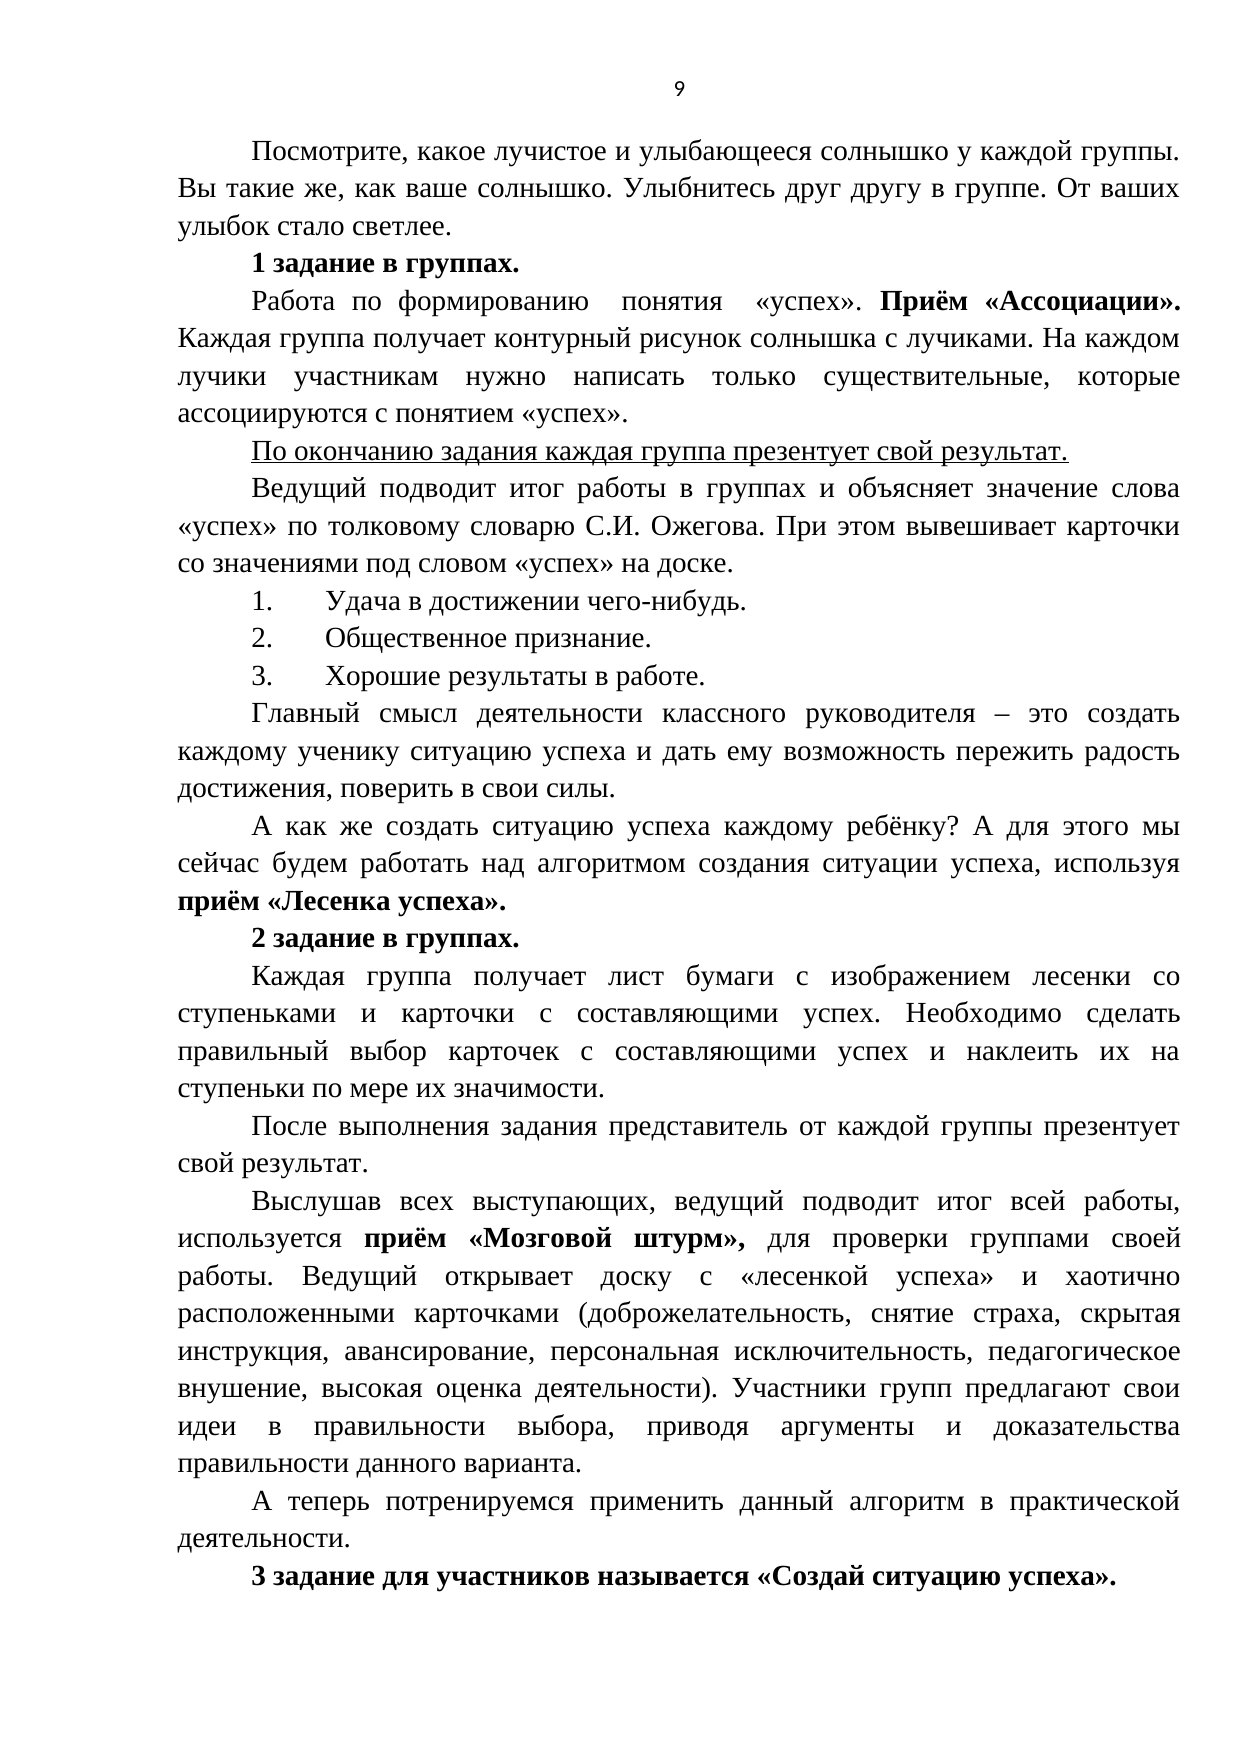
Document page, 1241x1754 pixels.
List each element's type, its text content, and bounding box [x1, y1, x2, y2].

text Работа по формированию понятия «успех». Приём «Ассоциации». Каждая группа получает контурный рисунок солнышка с лучиками. На каждом лучики участникам нужно написать только существительные, которые ассоциируются с понятием «успех». [177, 280, 1181, 430]
text Каждая группа получает лист бумаги с изображением лесенки со ступеньками и карточки с составляющими успех. Необходимо сделать правильный выбор карточек с составляющими успех и наклеить их на ступеньки по мере их значимости. [177, 955, 1181, 1105]
text После выполнения задания представитель от каждой группы презентует свой результат. [177, 1105, 1181, 1180]
text 2 задание в группах. [177, 917, 1181, 955]
text По окончанию задания каждая группа презентует свой результат. [177, 430, 1181, 467]
list Удача в достижении чего-нибудь. [177, 580, 1181, 617]
text Главный смысл деятельности классного руководителя – это создать каждому ученику ситуацию успеха и дать ему возможность пережить радость достижения, поверить в свои силы. [177, 692, 1181, 805]
list Хорошие результаты в работе. [177, 655, 1181, 692]
text Выслушав всех выступающих, ведущий подводит итог всей работы, используется приём «Мозговой штурм», для проверки группами своей работы. Ведущий открывает доску с «лесенкой успеха» и хаотично расположенными карточками (доброжелательность, снятие страха, скрытая инструкция, авансирование, персональная исключительность, педагогическое внушение, высокая оценка деятельности). Участники групп предлагают свои идеи в правильности выбора, приводя аргументы и доказательства правильности данного варианта. [177, 1180, 1181, 1480]
text А теперь потренируемся применить данный алгоритм в практической деятельности. [177, 1480, 1181, 1555]
text А как же создать ситуацию успеха каждому ребёнку? А для этого мы сейчас будем работать над алгоритмом создания ситуации успеха, используя приём «Лесенка успеха». [177, 805, 1181, 917]
list Общественное признание. [177, 617, 1181, 655]
text 1 задание в группах. [177, 242, 1181, 280]
text Ведущий подводит итог работы в группах и объясняет значение слова «успех» по толковому словарю С.И. Ожегова. При этом вывешивает карточки со значениями под словом «успех» на доске. [177, 467, 1181, 580]
text Посмотрите, какое лучистое и улыбающееся солнышко у каждой группы. Вы такие же, как ваше солнышко. Улыбнитесь друг другу в группе. От ваших улыбок стало светлее. [177, 130, 1181, 242]
text 3 задание для участников называется «Создай ситуацию успеха». [177, 1555, 1181, 1592]
